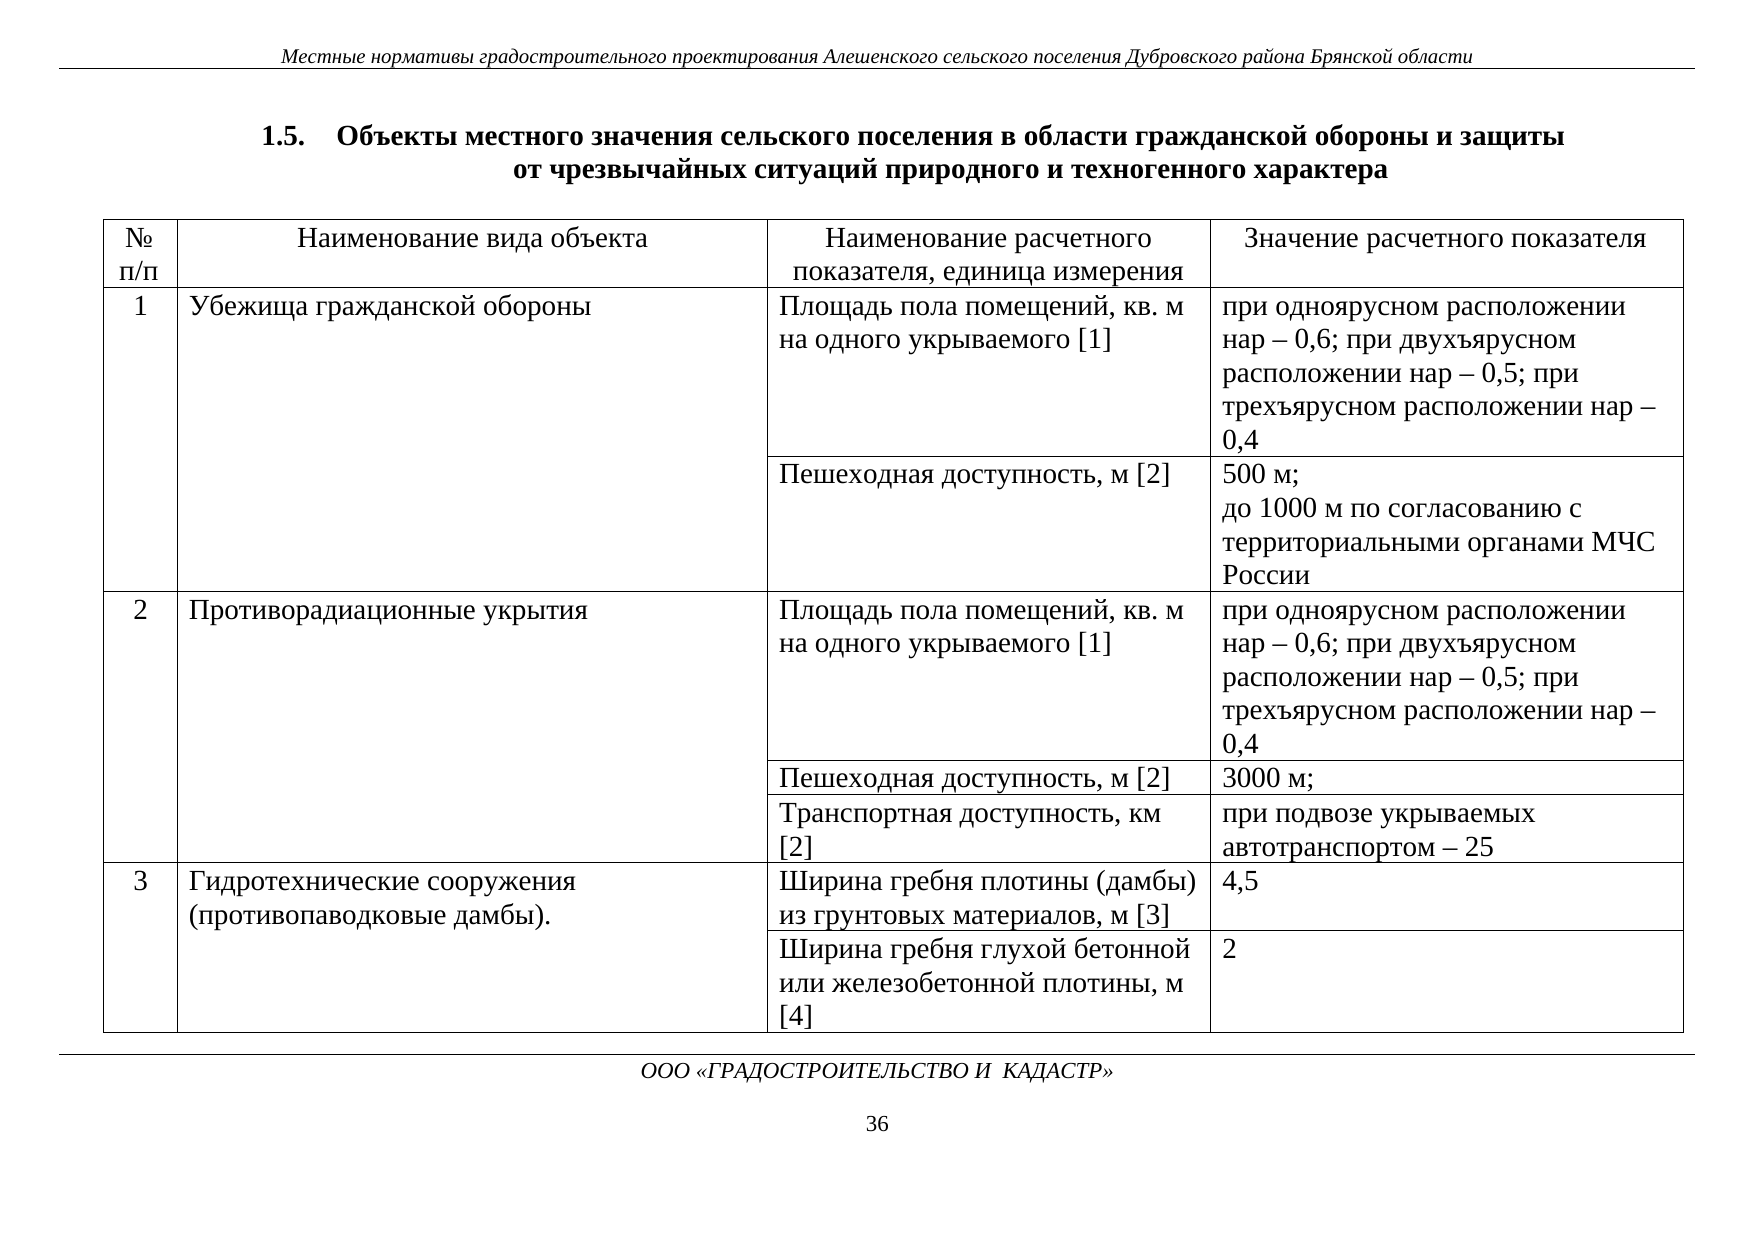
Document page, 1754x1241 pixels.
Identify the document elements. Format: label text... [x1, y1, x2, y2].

table_cell Пешеходная доступность, м [2] [768, 761, 1210, 794]
table_cell при подвозе укрываемых автотранспортом – 25 [1211, 795, 1683, 862]
table_cell 4,5 [1211, 863, 1683, 930]
table_cell Пешеходная доступность, м [2] [768, 457, 1210, 591]
table_cell 3 [104, 863, 177, 1032]
table_cell 500 м; до 1000 м по согласованию с территориальными органами МЧС России [1211, 457, 1683, 591]
table_cell 2 [104, 592, 177, 862]
table_cell Ширина гребня глухой бетонной или железобетонной плотины, м [4] [768, 931, 1210, 1032]
table_cell 2 [1211, 931, 1683, 1032]
table_cell Убежища гражданской обороны [178, 288, 767, 591]
table_cell при одноярусном расположении нар – 0,6; при двухъярусном расположении нар – 0,5; при трехъярусном расположении нар – 0,4 [1211, 592, 1683, 759]
table_cell Ширина гребня плотины (дамбы) из грунтовых материалов, м [3] [768, 863, 1210, 930]
table_cell Противорадиационные укрытия [178, 592, 767, 862]
table_header Значение расчетного показателя [1211, 220, 1683, 287]
table_cell Площадь пола помещений, кв. м на одного укрываемого [1] [768, 592, 1210, 759]
table_cell Гидротехнические сооружения (противопаводковые дамбы). [178, 863, 767, 1032]
table_cell Транспортная доступность, км [2] [768, 795, 1210, 862]
table_cell при одноярусном расположении нар – 0,6; при двухъярусном расположении нар – 0,5; при трехъярусном расположении нар – 0,4 [1211, 288, 1683, 456]
table_cell 1 [104, 288, 177, 591]
table_header Наименование расчетного показателя, единица измерения [768, 220, 1210, 287]
table_cell 3000 м; [1211, 761, 1683, 794]
table_header Наименование вида объекта [178, 220, 767, 287]
table_header № п/п [104, 220, 177, 287]
list Объекты местного значения сельского поселения в области гражданской обороны и защиты от чрезвычайных ситуаций природного и техногенного характера [251, 118, 1576, 185]
table_cell Площадь пола помещений, кв. м на одного укрываемого [1] [768, 288, 1210, 456]
